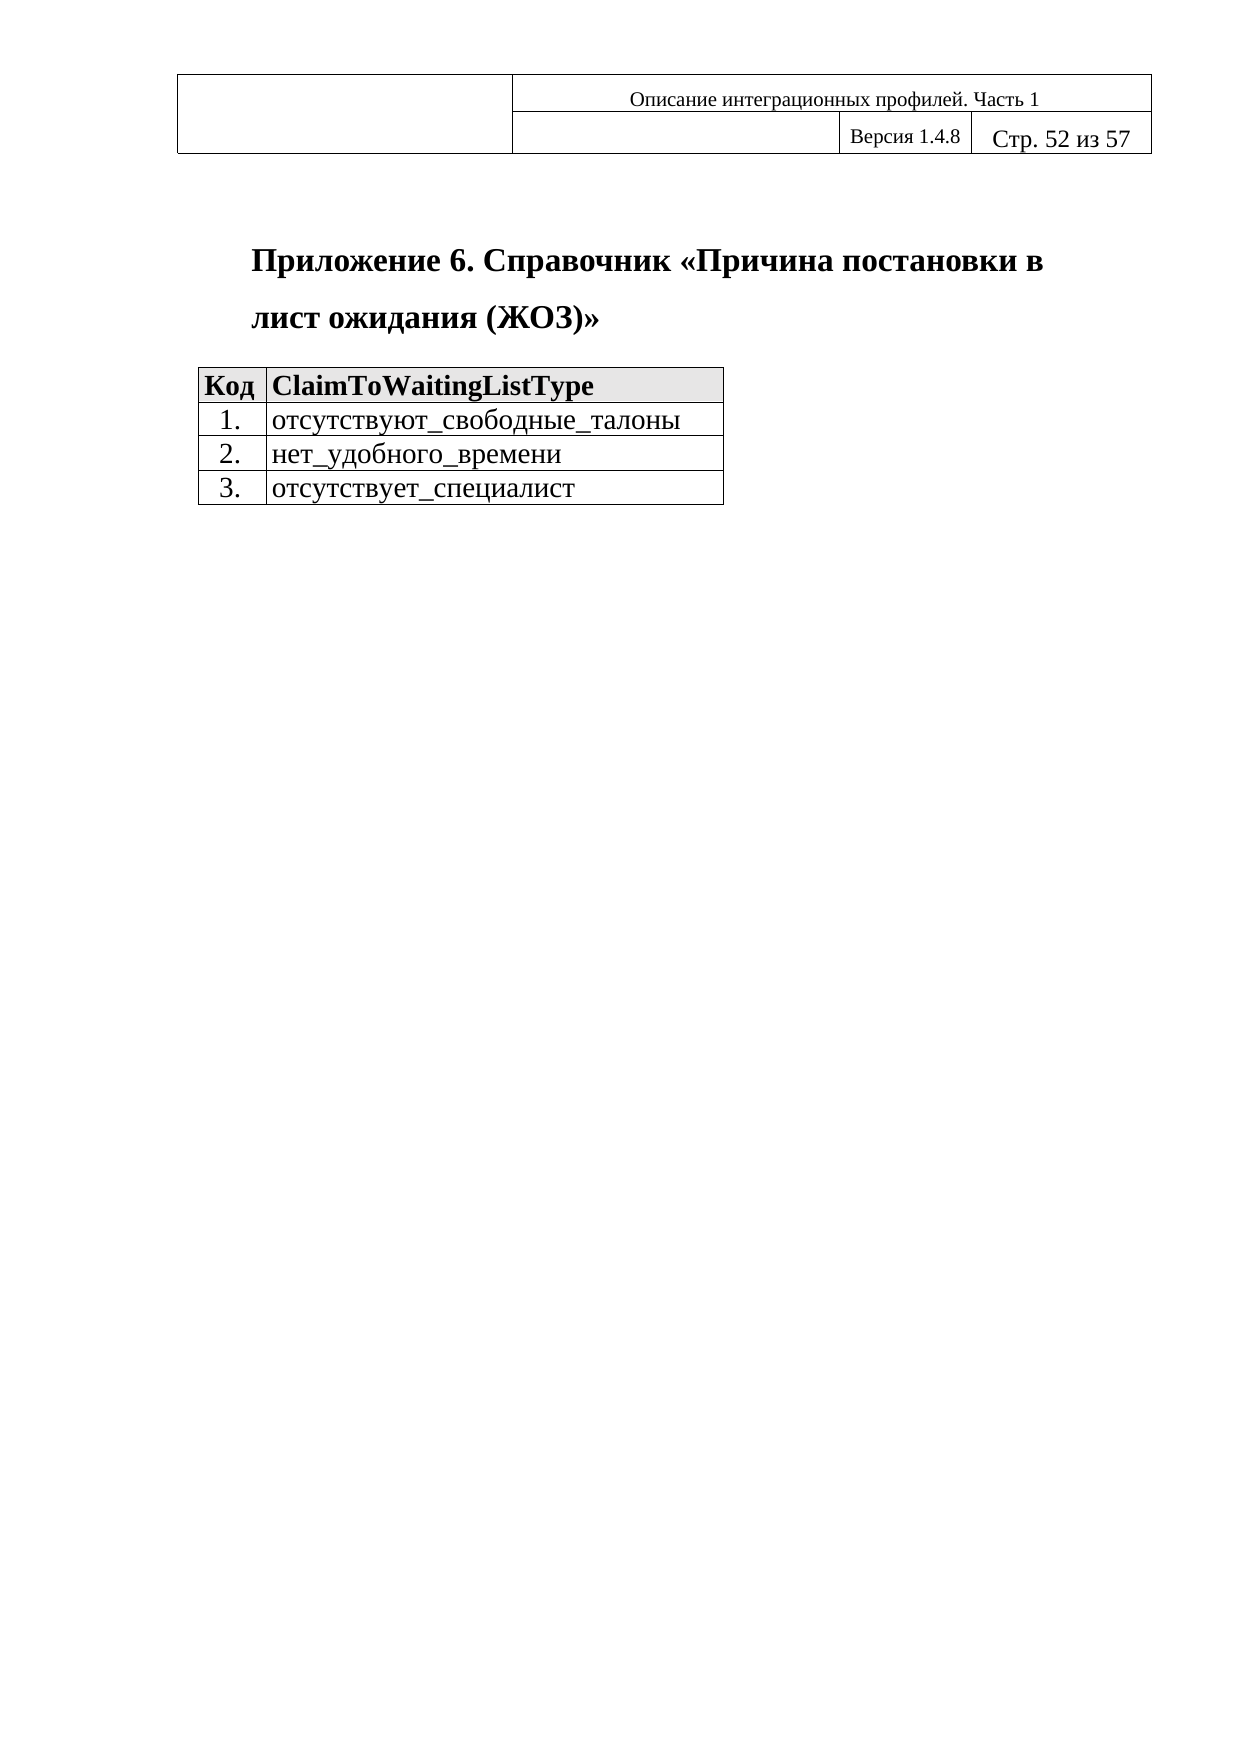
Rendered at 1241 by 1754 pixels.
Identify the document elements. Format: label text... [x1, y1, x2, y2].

table_cell [199, 471, 266, 503]
table_header ClaimToWaitingListType [267, 368, 723, 401]
table_header Код [199, 368, 266, 401]
text Приложение 6. Справочник «Причина постановки в лист ожидания (ЖОЗ)» [251, 240, 1078, 336]
table_cell отсутствуют_свободные_талоны [267, 403, 723, 435]
table_cell [199, 436, 266, 469]
table_cell нет_удобного_времени [267, 436, 723, 469]
table_cell [199, 403, 266, 435]
table_cell отсутствует_специалист [267, 471, 723, 503]
